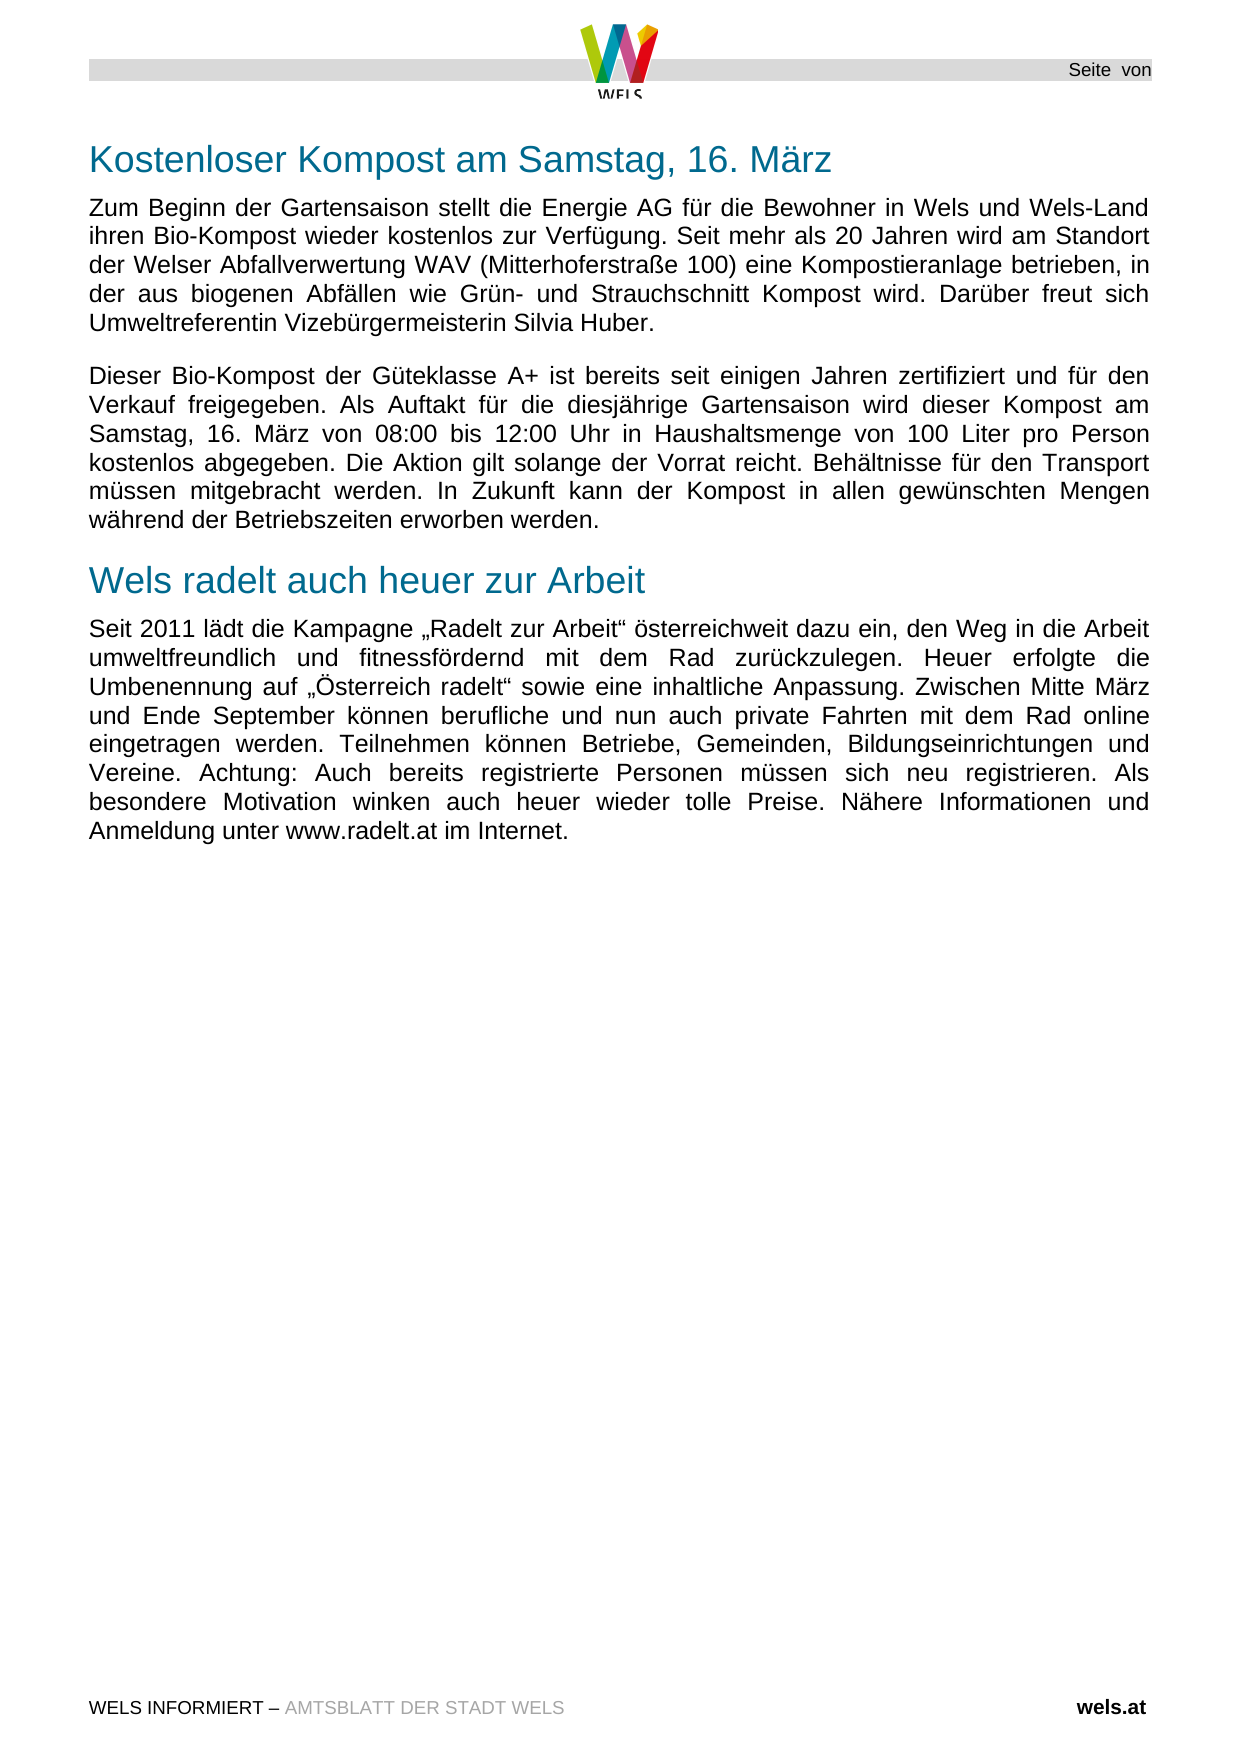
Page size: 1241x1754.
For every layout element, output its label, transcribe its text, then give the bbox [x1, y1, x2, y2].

picture [579, 23, 658, 99]
text Zum Beginn der Gartensaison stellt die Energie AG für die Bewohner in Wels und Wels-Land ihren Bio-Kompost wieder kostenlos zur Verfügung. Seit mehr als 20 Jahren wird am Standort der Welser Abfallverwertung WAV (Mitterhoferstraße 100) eine Kompostieranlage betrieben, in der aus biogenen Abfällen wie Grün- und Strauchschnitt Kompost wird. Darüber freut sich Umweltreferentin Vizebürgermeisterin Silvia Huber. [89, 192, 1152, 336]
text Dieser Bio-Kompost der Güteklasse A+ ist bereits seit einigen Jahren zertifiziert und für den Verkauf freigegeben. Als Auftakt für die diesjährige Gartensaison wird dieser Kompost am Samstag, 16. März von 08:00 bis 12:00 Uhr in Haushaltsmenge von 100 Liter pro Person kostenlos abgegeben. Die Aktion gilt solange der Vorrat reicht. Behältnisse für den Transport müssen mitgebracht werden. In Zukunft kann der Kompost in allen gewünschten Mengen während der Betriebszeiten erworben werden. [89, 361, 1152, 534]
subtitle Wels radelt auch heuer zur Arbeit [89, 559, 1152, 602]
subtitle Kostenloser Kompost am Samstag, 16. März [89, 137, 1152, 180]
text Seit 2011 lädt die Kampagne „Radelt zur Arbeit“ österreichweit dazu ein, den Weg in die Arbeit umweltfreundlich und fitnessfördernd mit dem Rad zurückzulegen. Heuer erfolgte die Umbenennung auf „Österreich radelt“ sowie eine inhaltliche Anpassung. Zwischen Mitte März und Ende September können berufliche und nun auch private Fahrten mit dem Rad online eingetragen werden. Teilnehmen können Betriebe, Gemeinden, Bildungseinrichtungen und Vereine. Achtung: Auch bereits registrierte Personen müssen sich neu registrieren. Als besondere Motivation winken auch heuer wieder tolle Preise. Nähere Informationen und Anmeldung unter www.radelt.at im Internet. [89, 614, 1152, 844]
